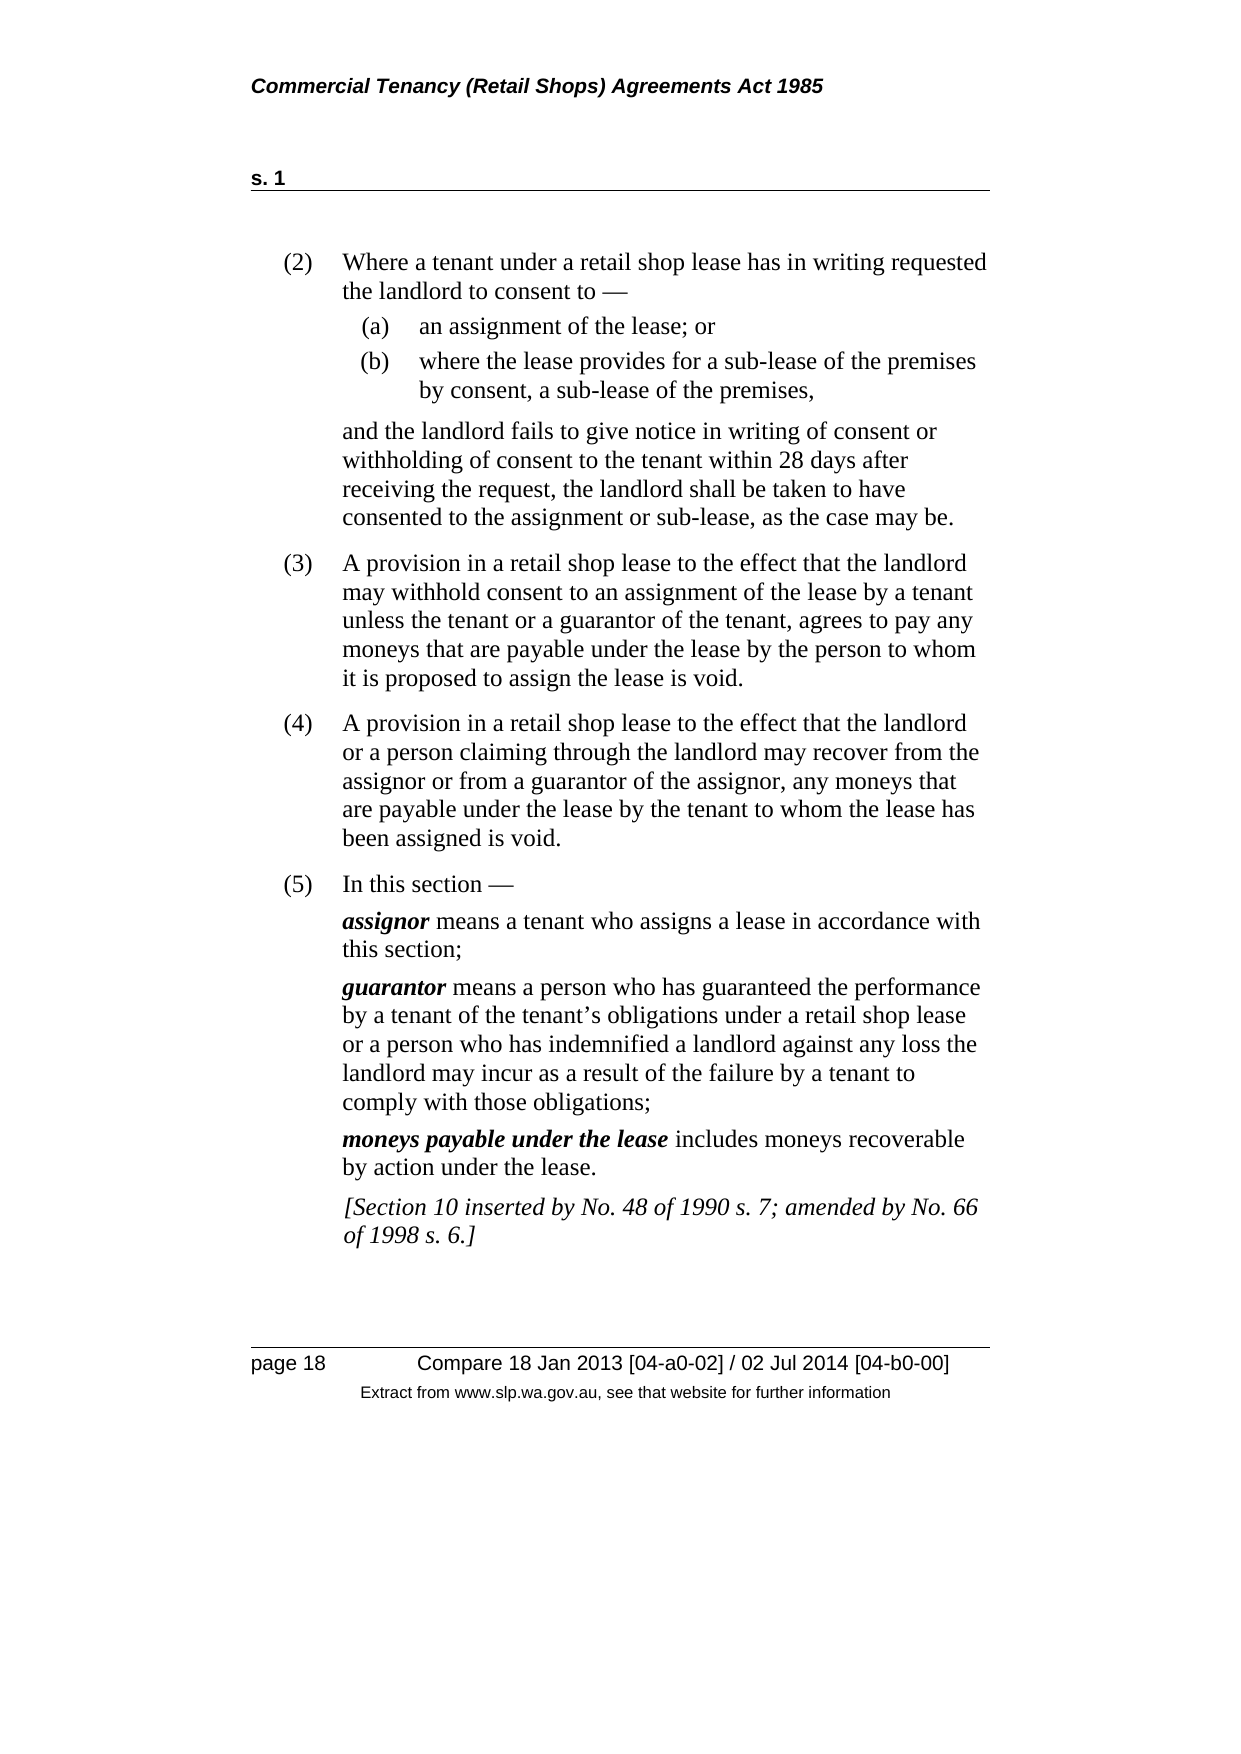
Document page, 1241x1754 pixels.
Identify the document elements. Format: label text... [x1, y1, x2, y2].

text (b) where the lease provides for a sub-lease of the premises by consent, a sub-lease of the premises, [251, 346, 990, 404]
text and the landlord fails to give notice in writing of consent or withholding of consent to the tenant within 28 days after receiving the request, the landlord shall be taken to have consented to the assignment or sub-lease, as the case may be. [251, 416, 990, 531]
text (5) In this section — [251, 869, 990, 897]
text moneys payable under the lease includes moneys recoverable by action under the lease. [251, 1124, 990, 1181]
text guarantor means a person who has guaranteed the performance by a tenant of the tenant’s obligations under a retail shop lease or a person who has indemnified a landlord against any loss the landlord may incur as a result of the failure by a tenant to comply with those obligations; [251, 972, 990, 1115]
text [Section 10 inserted by No. 48 of 1990 s. 7; amended by No. 66 of 1998 s. 6.] [251, 1192, 990, 1249]
text (2) Where a tenant under a retail shop lease has in writing requested the landlord to consent to — [251, 247, 990, 305]
text assignor means a tenant who assigns a lease in accordance with this section; [251, 906, 990, 963]
text (3) A provision in a retail shop lease to the effect that the landlord may withhold consent to an assignment of the lease by a tenant unless the tenant or a guarantor of the tenant, agrees to pay any moneys that are payable under the lease by the person to whom it is proposed to assign the lease is void. [251, 548, 990, 692]
text (a) an assignment of the lease; or [251, 311, 990, 340]
text (4) A provision in a retail shop lease to the effect that the landlord or a person claiming through the landlord may recover from the assignor or from a guarantor of the assignor, any moneys that are payable under the lease by the tenant to whom the lease has been assigned is void. [251, 708, 990, 852]
